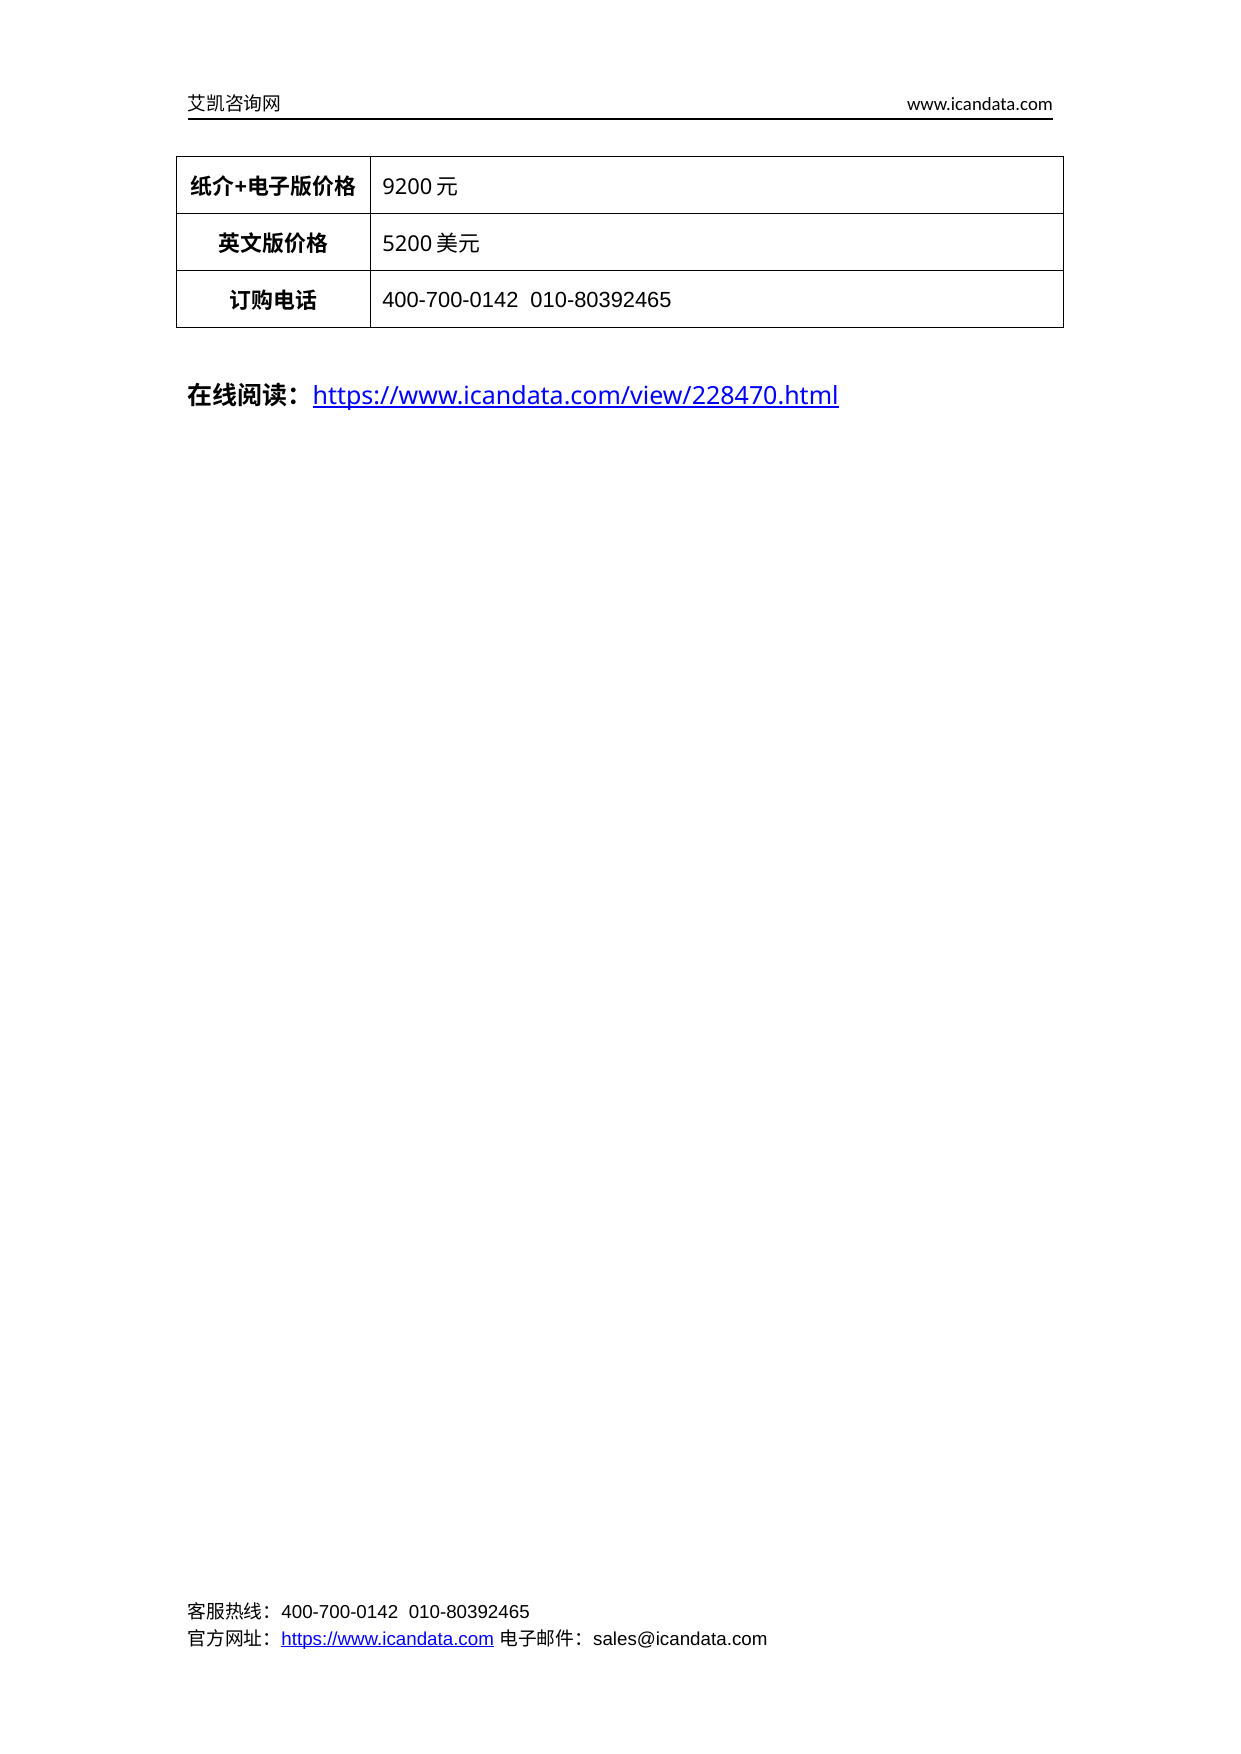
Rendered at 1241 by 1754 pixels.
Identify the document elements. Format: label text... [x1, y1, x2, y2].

table_cell 订购电话 [177, 271, 370, 327]
table_cell 9200元 [371, 157, 1063, 213]
table_cell 400-700-0142 010-80392465 [371, 271, 1063, 327]
table_cell 纸介+电子版价格 [177, 157, 370, 213]
table_cell 英文版价格 [177, 214, 370, 270]
table_cell 5200美元 [371, 214, 1063, 270]
text 在线阅读：https://www.icandata.com/view/228470.html [187, 361, 1053, 426]
